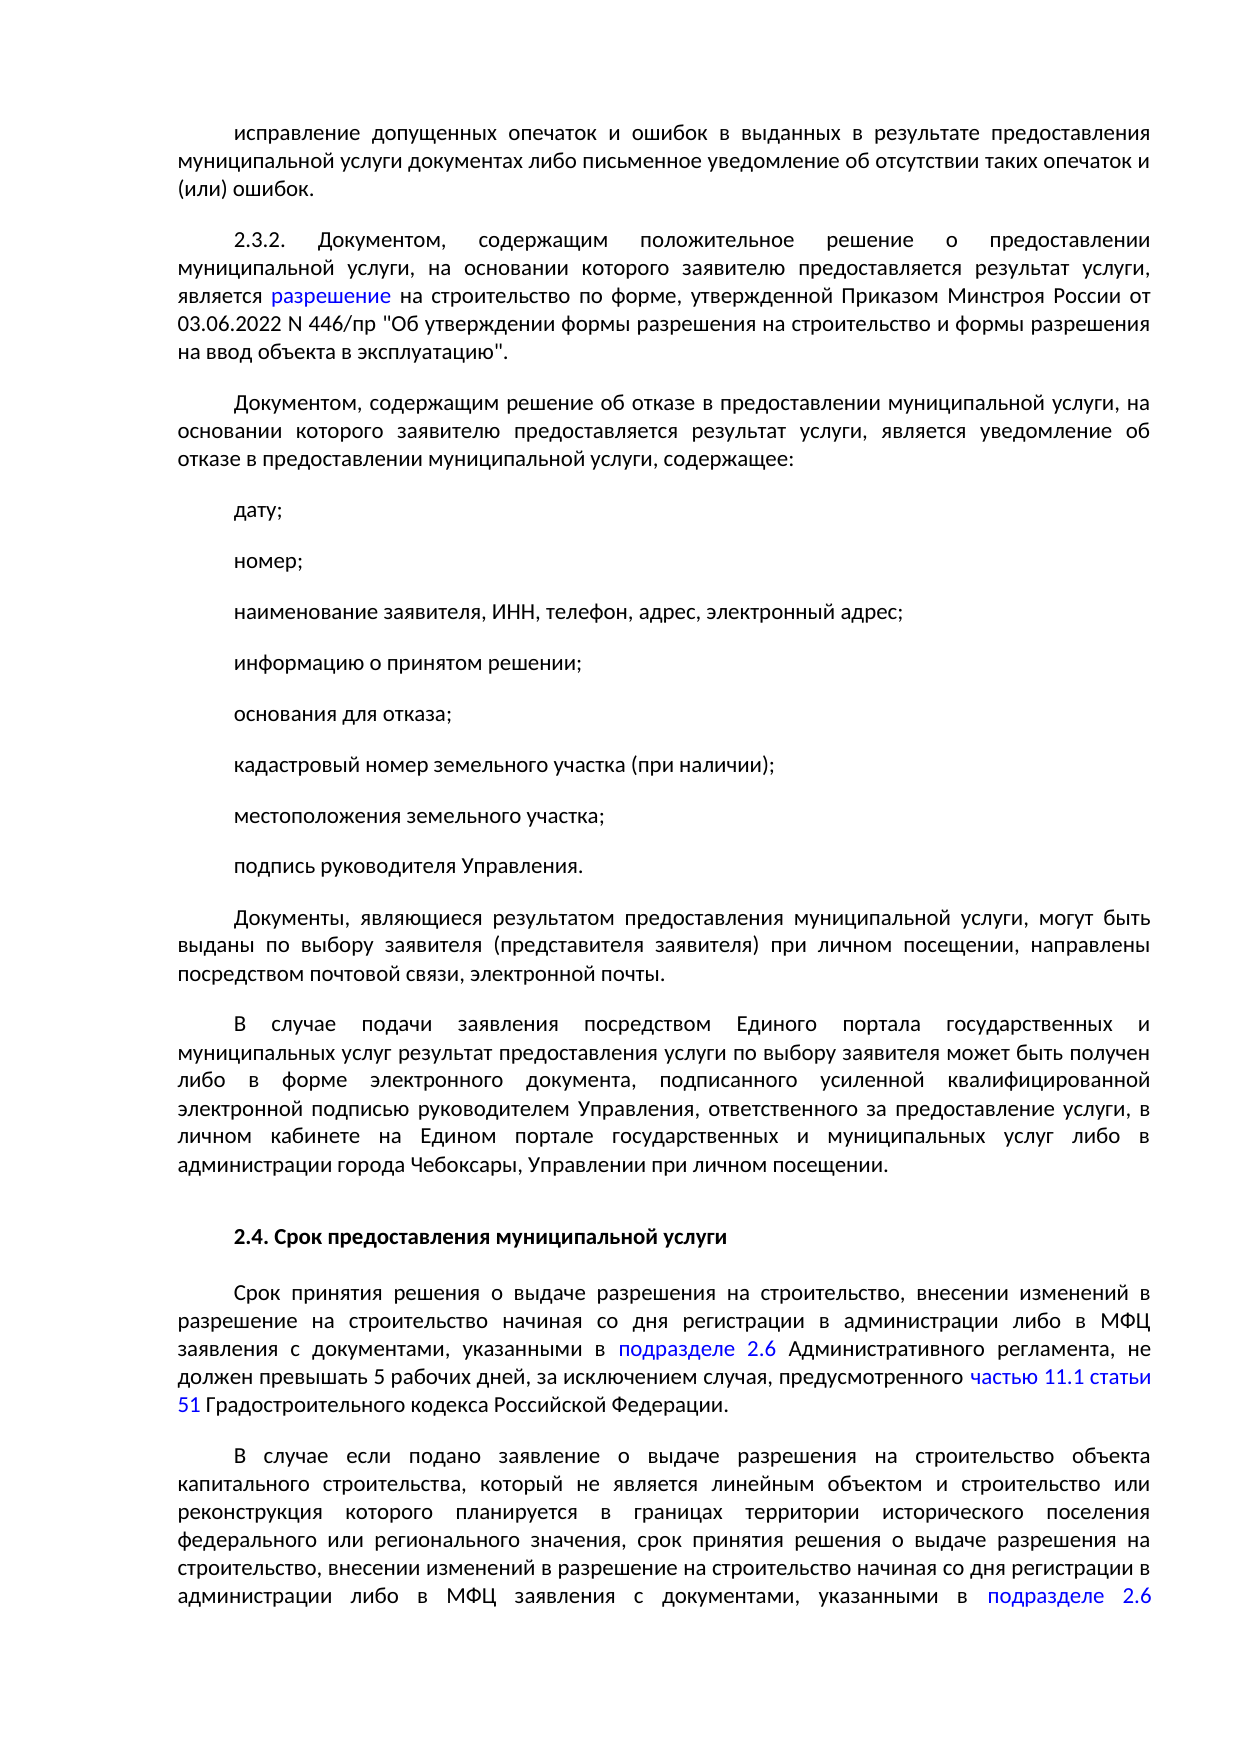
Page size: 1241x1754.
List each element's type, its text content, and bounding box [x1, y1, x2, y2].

text Документом, содержащим решение об отказе в предоставлении муниципальной услуги, на основании которого заявителю предоставляется результат услуги, является уведомление об отказе в предоставлении муниципальной услуги, содержащее: [177, 388, 1152, 472]
text Срок принятия решения о выдаче разрешения на строительство, внесении изменений в разрешение на строительство начиная со дня регистрации в администрации либо в МФЦ заявления с документами, указанными в подразделе 2.6 Административного регламента, не должен превышать 5 рабочих дней, за исключением случая, предусмотренного частью 11.1 статьи 51 Градостроительного кодекса Российской Федерации. [177, 1278, 1152, 1418]
text основания для отказа; [177, 699, 1152, 727]
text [177, 1441, 1152, 1609]
text местоположения земельного участка; [177, 801, 1152, 829]
text кадастровый номер земельного участка (при наличии); [177, 750, 1152, 778]
text подпись руководителя Управления. [177, 852, 1152, 880]
text номер; [177, 546, 1152, 574]
text В случае подачи заявления посредством Единого портала государственных и муниципальных услуг результат предоставления услуги по выбору заявителя может быть получен либо в форме электронного документа, подписанного усиленной квалифицированной электронной подписью руководителем Управления, ответственного за предоставление услуги, в личном кабинете на Едином портале государственных и муниципальных услуг либо в администрации города Чебоксары, Управлении при личном посещении. [177, 1009, 1152, 1178]
text 2.3.2. Документом, содержащим положительное решение о предоставлении муниципальной услуги, на основании которого заявителю предоставляется результат услуги, является разрешение на строительство по форме, утвержденной Приказом Минстроя России от 03.06.2022 N 446/пр "Об утверждении формы разрешения на строительство и формы разрешения на ввод объекта в эксплуатацию". [177, 225, 1152, 365]
text наименование заявителя, ИНН, телефон, адрес, электронный адрес; [177, 597, 1152, 625]
text исправление допущенных опечаток и ошибок в выданных в результате предоставления муниципальной услуги документах либо письменное уведомление об отсутствии таких опечаток и (или) ошибок. [177, 118, 1152, 202]
text информацию о принятом решении; [177, 648, 1152, 676]
text дату; [177, 495, 1152, 523]
text Документы, являющиеся результатом предоставления муниципальной услуги, могут быть выданы по выбору заявителя (представителя заявителя) при личном посещении, направлены посредством почтовой связи, электронной почты. [177, 903, 1152, 987]
title 2.4. Срок предоставления муниципальной услуги [177, 1222, 1152, 1250]
